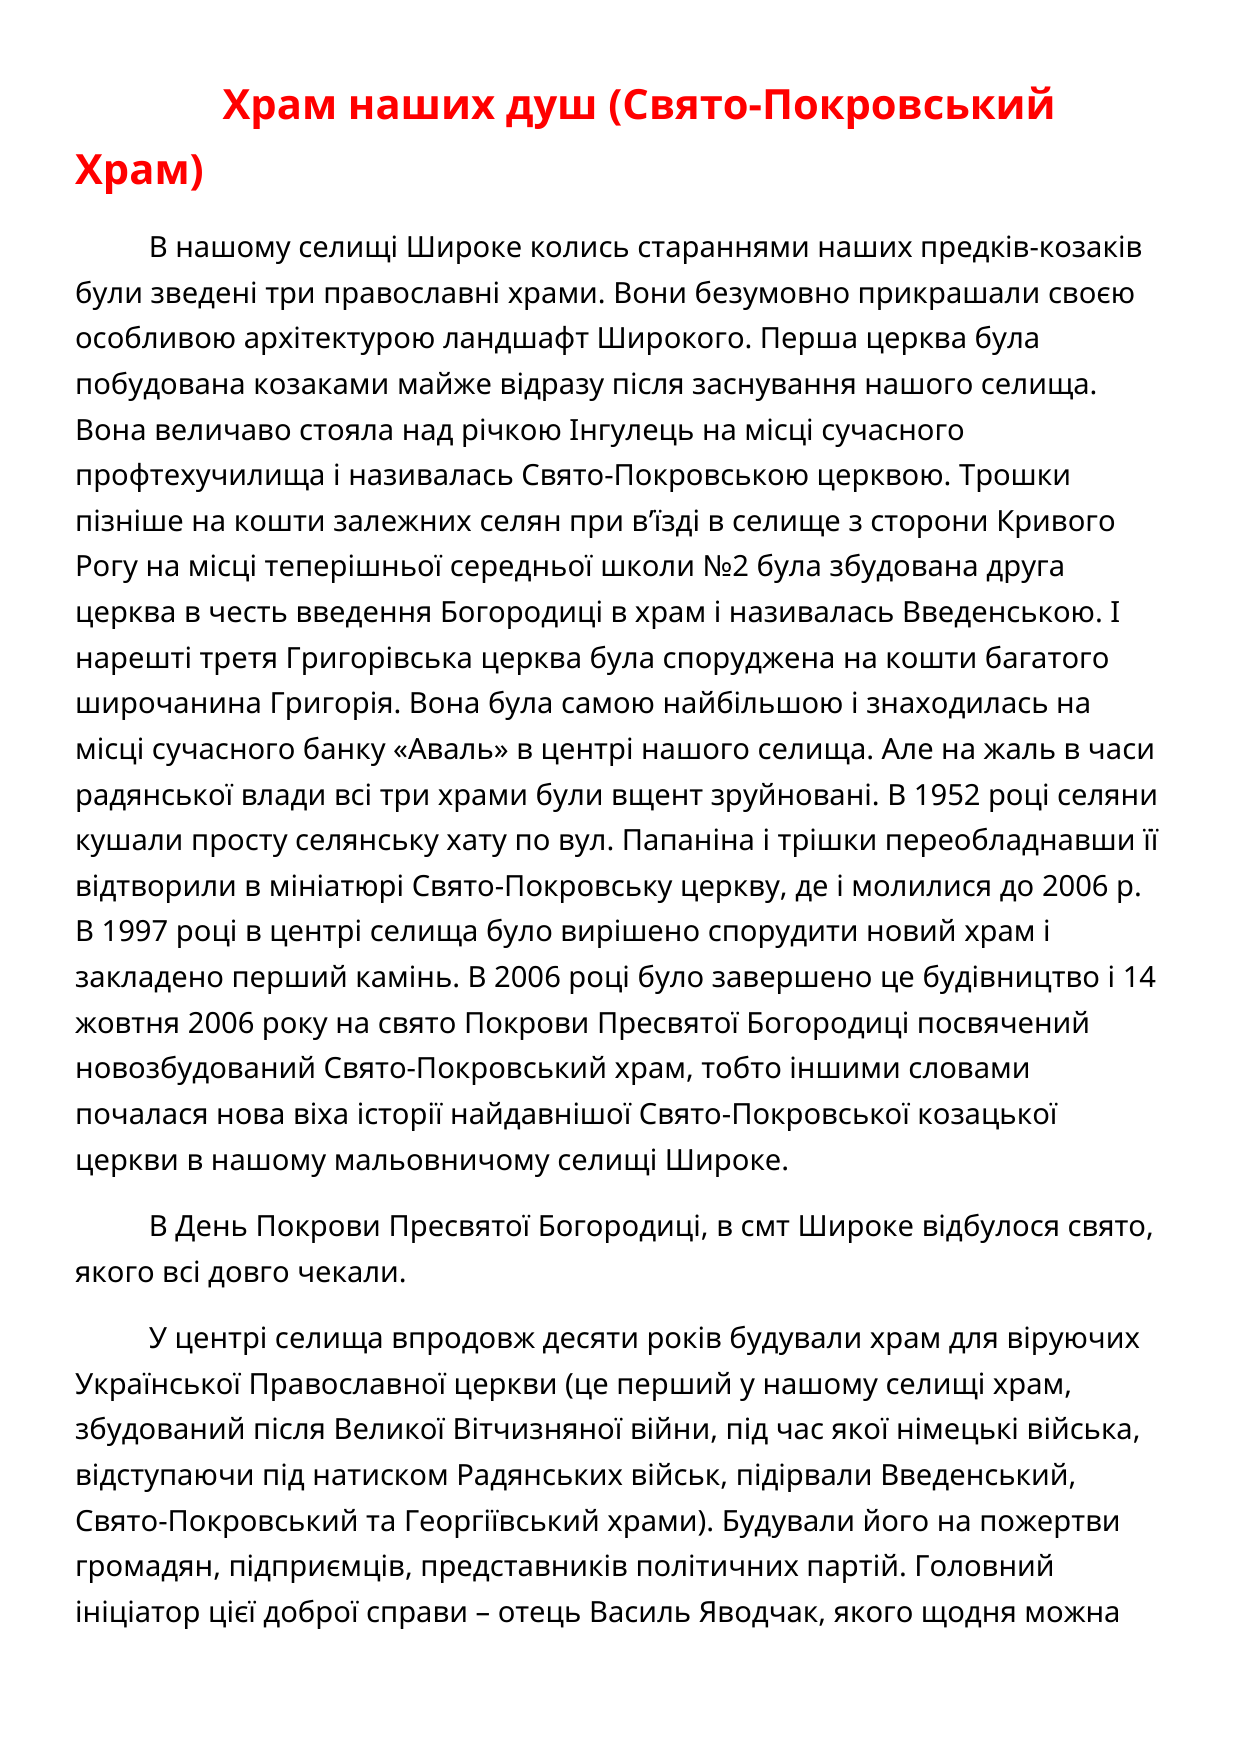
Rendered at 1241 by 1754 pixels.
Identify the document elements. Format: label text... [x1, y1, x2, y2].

text Храм наших душ (Свято-Покровський Храм) [75, 75, 1165, 197]
text В нашому селищі Широке колись стараннями наших предків-козаків були зведені три православні храми. Вони безумовно прикрашали своєю особливою архітектурою ландшафт Широкого. Перша церква була побудована козаками майже відразу після заснування нашого селища. Вона величаво стояла над річкою Інгулець на місці сучасного профтехучилища і називалась Свято-Покровською церквою. Трошки пізніше на кошти залежних селян при в’їзді в селище з сторони Кривого Рогу на місці теперішньої середньої школи №2 була збудована друга церква в честь введення Богородиці в храм і називалась Введенською. І нарешті третя Григорівська церква була споруджена на кошти багатого широчанина Григорія. Вона була самою найбільшою і знаходилась на місці сучасного банку «Аваль» в центрі нашого селища. Але на жаль в часи радянської влади всі три храми були вщент зруйновані. В 1952 році селяни кушали просту селянську хату по вул. Папаніна і трішки переобладнавши її відтворили в мініатюрі Свято-Покровську церкву, де і молилися до 2006 р. В 1997 році в центрі селища було вирішено спорудити новий храм і закладено перший камінь. В 2006 році було завершено це будівництво і 14 жовтня 2006 року на свято Покрови Пресвятої Богородиці посвячений новозбудований Свято-Покровський храм, тобто іншими словами почалася нова віха історії найдавнішої Свято-Покровської козацької церкви в нашому мальовничому селищі Широке. [75, 226, 1165, 1178]
text В День Покрови Пресвятої Богородиці, в смт Широке відбулося свято, якого всі довго чекали. [75, 1205, 1165, 1291]
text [75, 1317, 1165, 1631]
